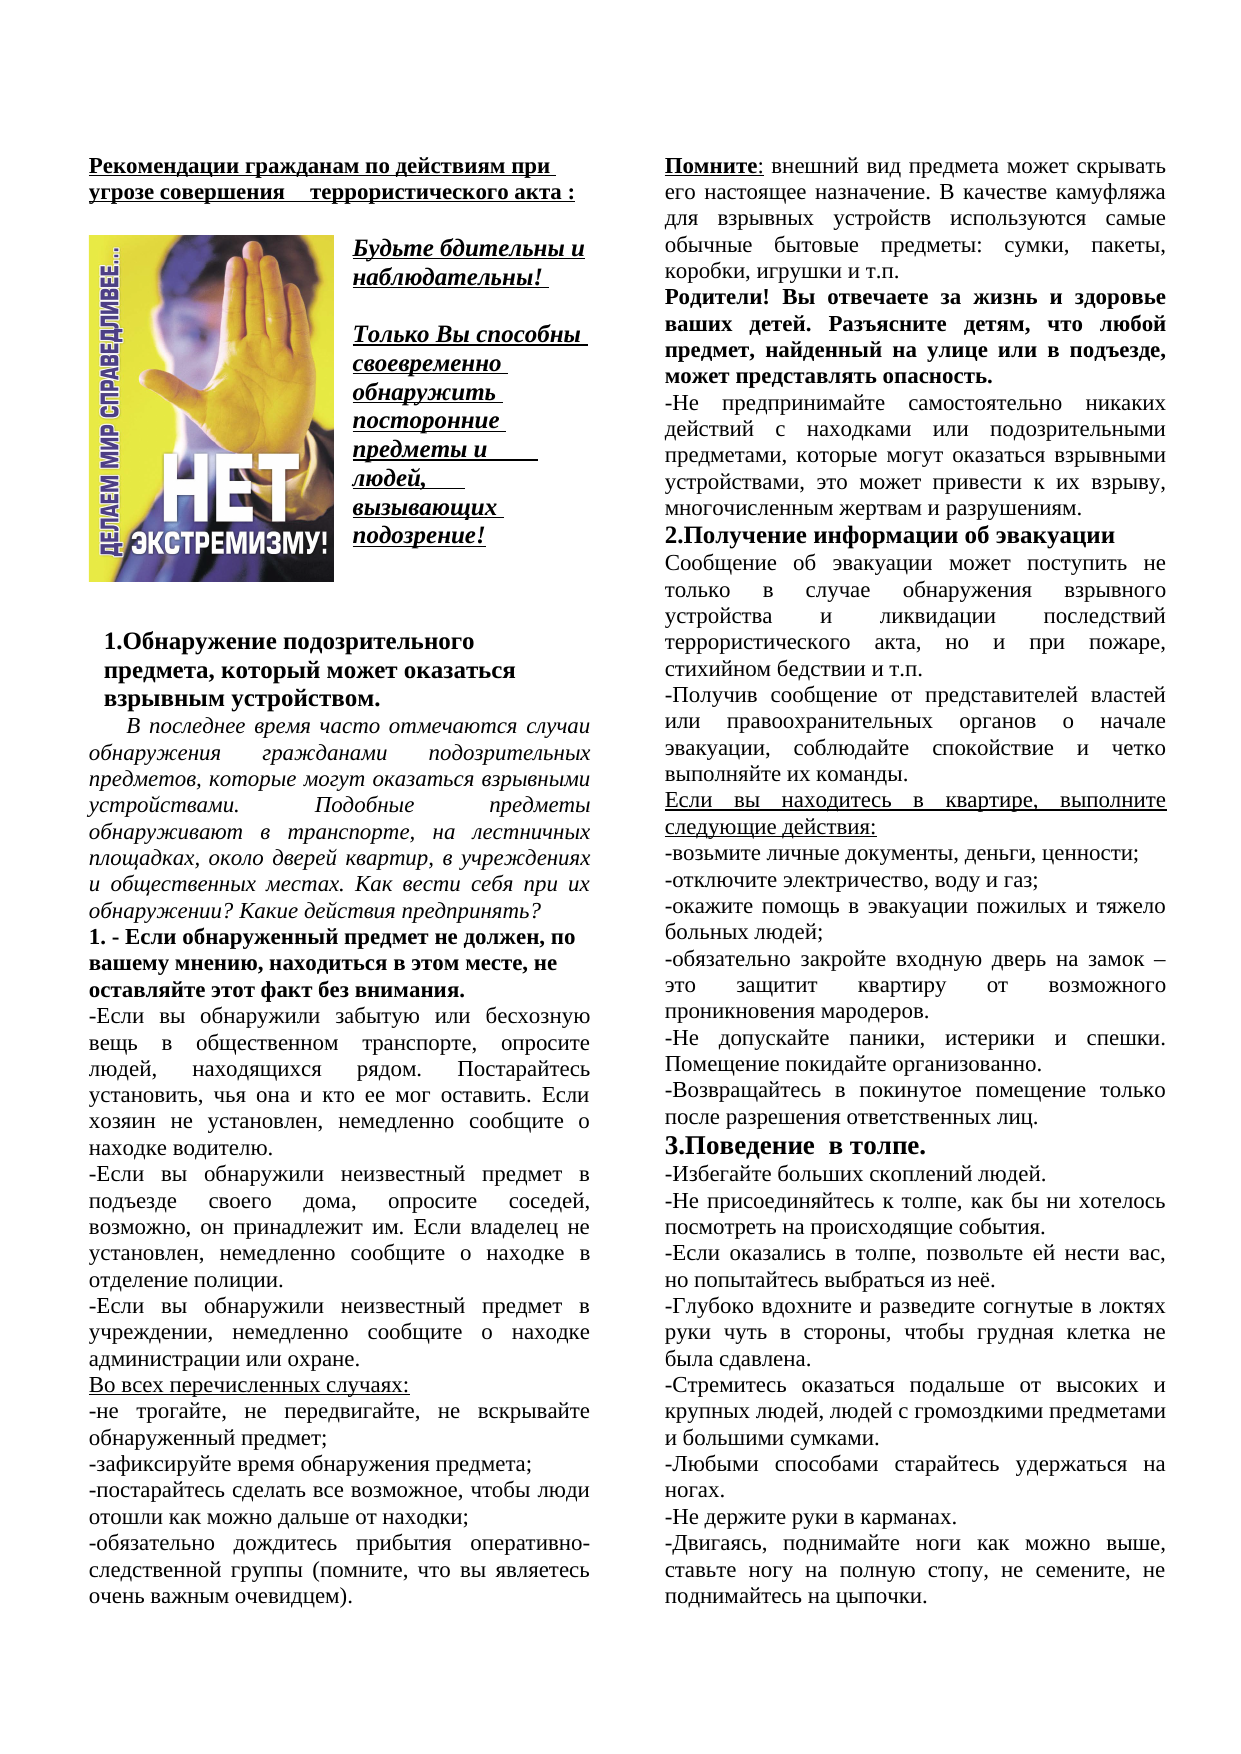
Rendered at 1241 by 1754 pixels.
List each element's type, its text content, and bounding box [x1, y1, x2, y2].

text Если вы находитесь в квартире, выполните следующие действия: [664, 787, 1167, 809]
text 1. - Если обнаруженный предмет не должен, по вашему мнению, находиться в этом месте, не оставляйте этот факт без внимания. [89, 923, 591, 1002]
text -Возвращайтесь в покинутое помещение только после разрешения ответственных лиц. [664, 1076, 1167, 1129]
text -окажите помощь в эвакуации пожилых и тяжело больных людей; [664, 892, 1167, 945]
text -Глубоко вдохните и разведите согнутые в локтях руки чуть в стороны, чтобы грудная клетка не была сдавлена. [664, 1292, 1167, 1371]
text 1.Обнаружение подозрительного предмета, который может оказаться взрывным устройством. [103, 626, 591, 712]
text -Любыми способами старайтесь удержаться на ногах. [664, 1450, 1167, 1503]
text Будьте бдительны и наблюдательны! [89, 233, 591, 291]
text -Не держите руки в карманах. [664, 1503, 1167, 1529]
text В последнее время часто отмечаются случаи обнаружения гражданами подозрительных предметов, которые могут оказаться взрывными устройствами. Подобные предметы обнаруживают в транспорте, на лестничных площадках, около дверей квартир, в учреждениях и общественных местах. Как вести себя при их обнаружении? Какие действия предпринять? [89, 712, 591, 923]
text Во всех перечисленных случаях: [89, 1371, 591, 1397]
text -Если оказались в толпе, позвольте ей нести вас, но попытайтесь выбраться из неё. [664, 1239, 1167, 1292]
text -обязательно закройте входную дверь на замок – это защитит квартиру от возможного проникновения мародеров. [664, 945, 1167, 1024]
text -Получив сообщение от представителей властей или правоохранительных органов о начале эвакуации, соблюдайте спокойствие и четко выполняйте их команды. [664, 681, 1167, 787]
text Только Вы способны своевременно обнаружить посторонние предметы и людей, вызывающих подозрение! [334, 319, 591, 549]
text -Двигаясь, поднимайте ноги как можно выше, ставьте ногу на полную стопу, не семените, не поднимайтесь на цыпочки. [664, 1529, 1167, 1608]
text 3.Поведение в толпе. [664, 1129, 1167, 1160]
text -Не предпринимайте самостоятельно никаких действий с находками или подозрительными предметами, которые могут оказаться взрывными устройствами, это может привести к их взрыву, многочисленным жертвам и разрушениям. [664, 389, 1167, 521]
text Родители! Вы отвечаете за жизнь и здоровье ваших детей. Разъясните детям, что любой предмет, найденный на улице или в подъезде, может представлять опасность. [664, 283, 1167, 389]
text Рекомендации гражданам по действиям при угрозе совершения террористического акта : [89, 152, 591, 204]
text -обязательно дождитесь прибытия оперативно-следственной группы (помните, что вы являетесь очень важным очевидцем). [89, 1529, 591, 1608]
text -Не допускайте паники, истерики и спешки. Помещение покидайте организованно. [664, 1024, 1167, 1076]
text -Если вы обнаружили забытую или бесхозную вещь в общественном транспорте, опросите людей, находящихся рядом. Постарайтесь установить, чья она и кто ее мог оставить. Если хозяин не установлен, немедленно сообщите о находке водителю. [89, 1002, 591, 1160]
text Сообщение об эвакуации может поступить не только в случае обнаружения взрывного устройства и ликвидации последствий террористического акта, но и при пожаре, стихийном бедствии и т.п. [664, 549, 1167, 681]
text -Избегайте больших скоплений людей. [664, 1160, 1167, 1187]
text -постарайтесь сделать все возможное, чтобы люди отошли как можно дальше от находки; [89, 1477, 591, 1529]
text -Если вы обнаружили неизвестный предмет в подъезде своего дома, опросите соседей, возможно, он принадлежит им. Если владелец не установлен, немедленно сообщите о находке в отделение полиции. [89, 1160, 591, 1292]
text 2.Получение информации об эвакуации [664, 521, 1167, 549]
text -Если вы обнаружили неизвестный предмет в учреждении, немедленно сообщите о находке администрации или охране. [89, 1292, 591, 1371]
text Помните: внешний вид предмета может скрывать его настоящее назначение. В качестве камуфляжа для взрывных устройств используются самые обычные бытовые предметы: сумки, пакеты, коробки, игрушки и т.п. [664, 152, 1167, 283]
text -не трогайте, не передвигайте, не вскрывайте обнаруженный предмет; [89, 1397, 591, 1450]
text -Стремитесь оказаться подальше от высоких и крупных людей, людей с громоздкими предметами и большими сумками. [664, 1371, 1167, 1450]
text Если вы находитесь в квартире, выполните следующие действия: [664, 810, 1167, 839]
text -возьмите личные документы, деньги, ценности; [664, 839, 1167, 866]
text -Не присоединяйтесь к толпе, как бы ни хотелось посмотреть на происходящие события. [664, 1187, 1167, 1239]
text -отключите электричество, воду и газ; [664, 866, 1167, 892]
text -зафиксируйте время обнаружения предмета; [89, 1450, 591, 1477]
